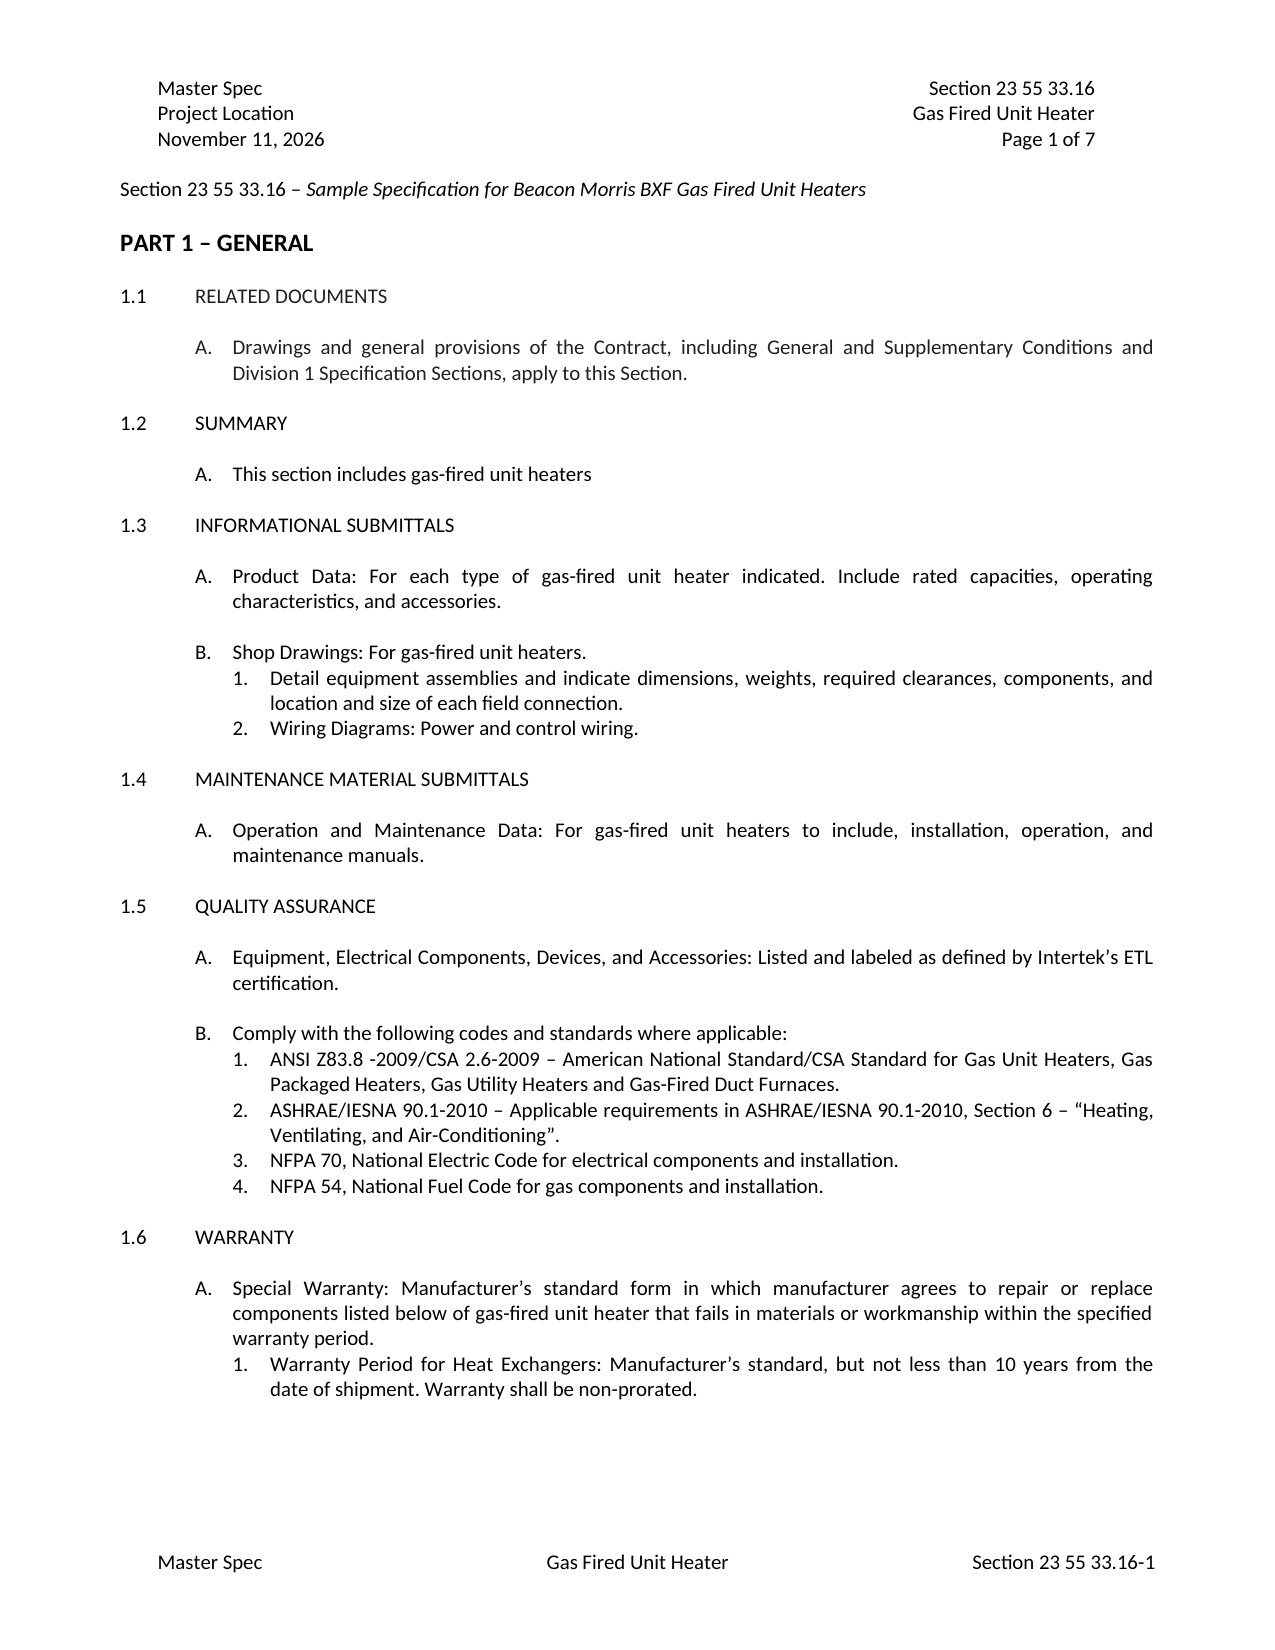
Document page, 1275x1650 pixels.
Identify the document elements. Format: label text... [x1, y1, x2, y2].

list Equipment, Electrical Components, Devices, and Accessories: Listed and labeled as defined by Intertek’s ETL certification. [195, 944, 1155, 995]
list Detail equipment assemblies and indicate dimensions, weights, required clearances, components, and location and size of each field connection. [232, 665, 1155, 716]
list ASHRAE/IESNA 90.1-2010 – Applicable requirements in ASHRAE/IESNA 90.1-2010, Section 6 – “Heating, Ventilating, and Air-Conditioning”. [232, 1097, 1155, 1148]
list Wiring Diagrams: Power and control wiring. [232, 716, 1155, 741]
list MAINTENANCE MATERIAL SUBMITTALS [120, 766, 1155, 792]
list ANSI Z83.8 -2009/CSA 2.6-2009 – American National Standard/CSA Standard for Gas Unit Heaters, Gas Packaged Heaters, Gas Utility Heaters and Gas-Fired Duct Furnaces. [232, 1046, 1155, 1097]
list QUALITY ASSURANCE [120, 893, 1155, 919]
list SUMMARY [120, 411, 1155, 436]
list Comply with the following codes and standards where applicable: [195, 1021, 1155, 1046]
list Special Warranty: Manufacturer’s standard form in which manufacturer agrees to repair or replace components listed below of gas-fired unit heater that fails in materials or workmanship within the specified warranty period. [195, 1275, 1155, 1351]
list WARRANTY [120, 1224, 1155, 1249]
list Drawings and general provisions of the Contract, including General and Supplementary Conditions and Division 1 Specification Sections, apply to this Section. [195, 334, 1155, 385]
text Section 23 55 33.16 – Sample Specification for Beacon Morris BXF Gas Fired Unit Heaters [120, 177, 1155, 202]
list NFPA 54, National Fuel Code for gas components and installation. [232, 1173, 1155, 1198]
list Operation and Maintenance Data: For gas-fired unit heaters to include, installation, operation, and maintenance manuals. [195, 817, 1155, 868]
list INFORMATIONAL SUBMITTALS [120, 512, 1155, 538]
list Shop Drawings: For gas-fired unit heaters. [195, 639, 1155, 665]
list Warranty Period for Heat Exchangers: Manufacturer’s standard, but not less than 10 years from the date of shipment. Warranty shall be non-prorated. [232, 1351, 1155, 1402]
list RELATED DOCUMENTS [120, 283, 1155, 309]
text PART 1 – GENERAL [120, 227, 1155, 258]
list NFPA 70, National Electric Code for electrical components and installation. [232, 1148, 1155, 1173]
list This section includes gas-fired unit heaters [195, 461, 1155, 487]
list Product Data: For each type of gas-fired unit heater indicated. Include rated capacities, operating characteristics, and accessories. [195, 563, 1155, 614]
